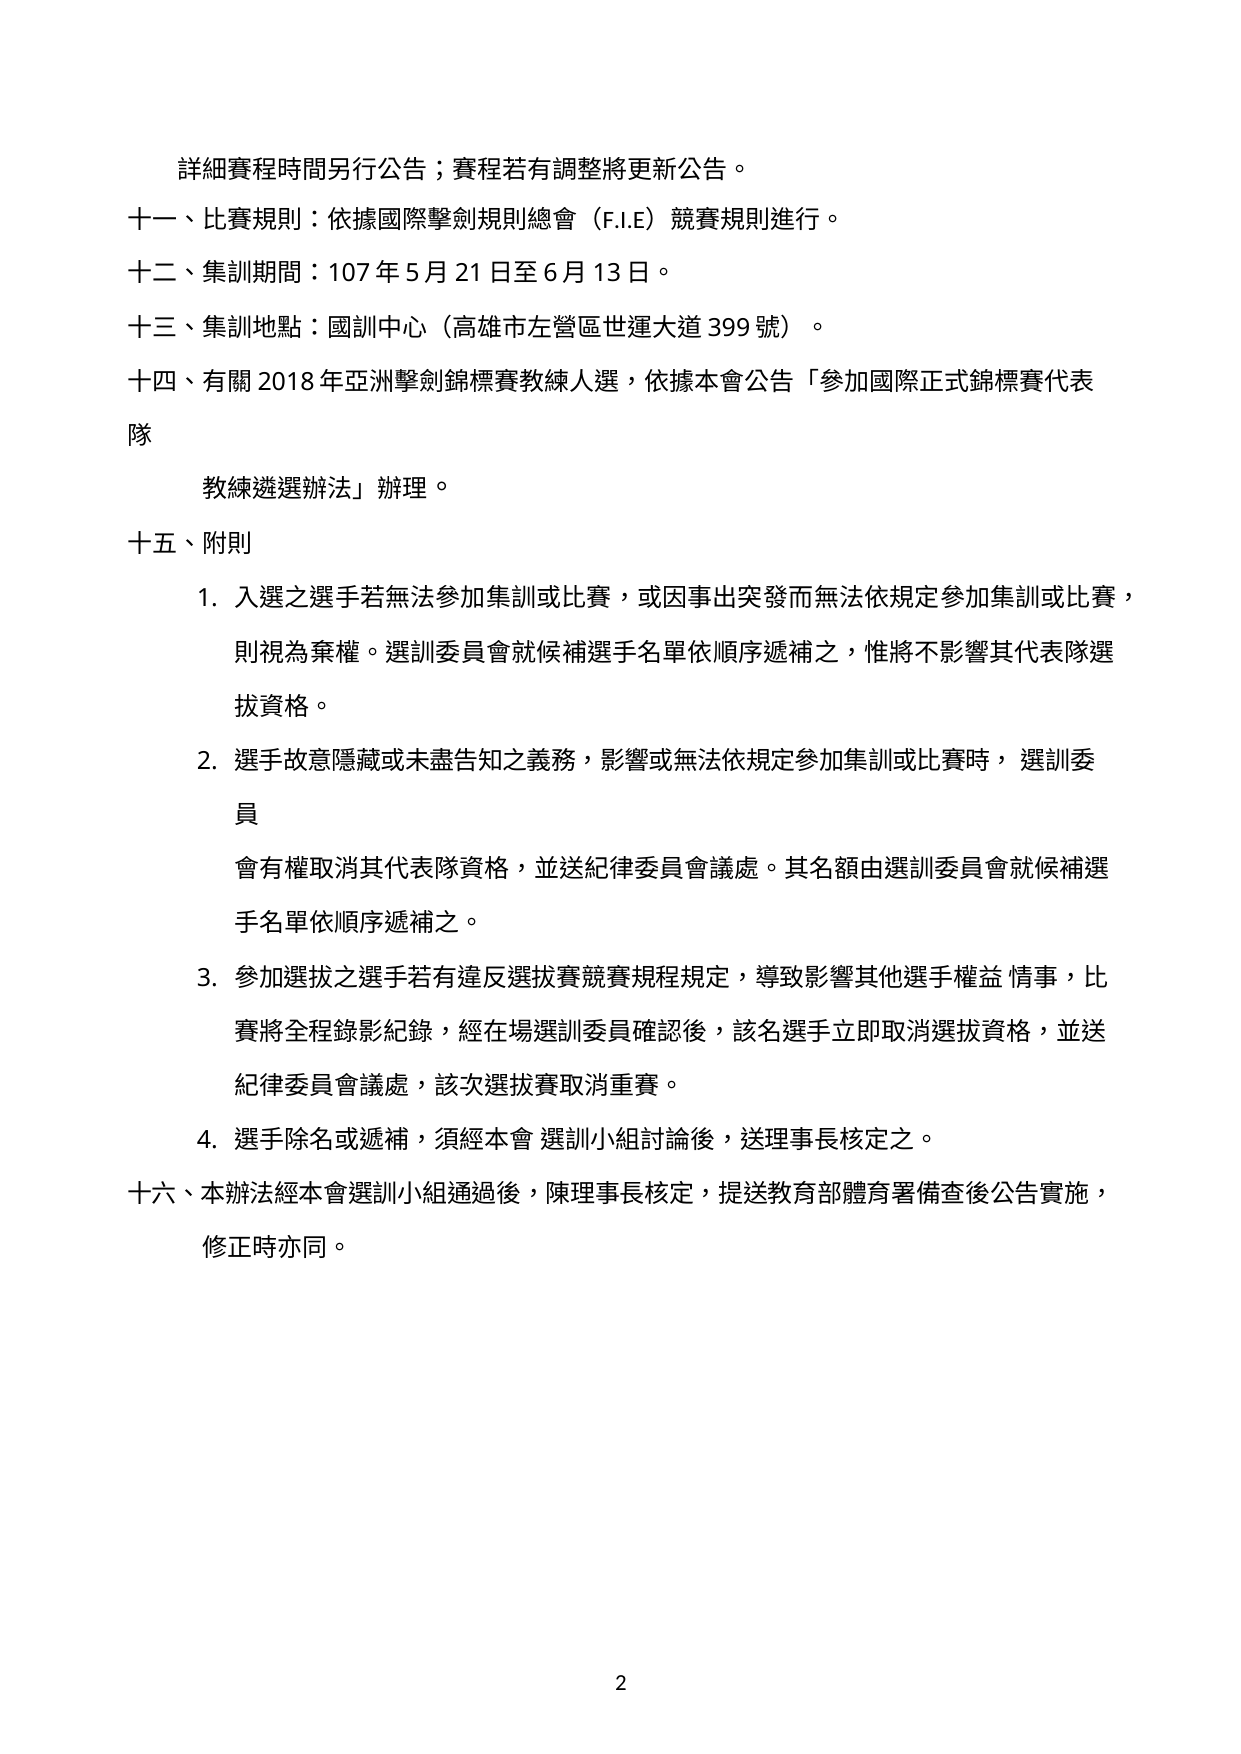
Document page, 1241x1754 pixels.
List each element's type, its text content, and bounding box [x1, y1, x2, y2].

text 十一、比賽規則：依據國際擊劍規則總會（F.I.E）競賽規則進行。 [127, 202, 1128, 235]
text 教練遴選辦法」辦理。 [127, 452, 1117, 506]
text 手名單依順序遞補之。 [234, 885, 1117, 939]
text 十二、集訓期間：107年5月21日至6月13日。 [127, 235, 1117, 289]
list 選手故意隱藏或未盡告知之義務，影響或無法依規定參加集訓或比賽時， 選訓委員 [197, 722, 1117, 831]
list 入選之選手若無法參加集訓或比賽，或因事出突發而無法依規定參加集訓或比賽， [197, 560, 1117, 614]
list 參加選拔之選手若有違反選拔賽競賽規程規定，導致影響其他選手權益 情事，比 [197, 939, 1117, 993]
text 十六、本辦法經本會選訓小組通過後，陳理事長核定，提送教育部體育署備查後公告實施， [127, 1156, 1117, 1210]
text 賽將全程錄影紀錄，經在場選訓委員確認後，該名選手立即取消選拔資格，並送 [234, 993, 1117, 1047]
text 十三、集訓地點：國訓中心（高雄市左營區世運大道399號）。 [127, 289, 1117, 343]
text 則視為棄權。選訓委員會就候補選手名單依順序遞補之，惟將不影響其代表隊選 [234, 614, 1117, 668]
text 紀律委員會議處，該次選拔賽取消重賽。 [234, 1047, 1117, 1102]
text 十四、有關2018年亞洲擊劍錦標賽教練人選，依據本會公告「參加國際正式錦標賽代表隊 [127, 343, 1117, 452]
text 十五、附則 [127, 506, 1117, 560]
text 修正時亦同。 [127, 1210, 1117, 1264]
text 詳細賽程時間另行公告；賽程若有調整將更新公告。 [127, 150, 1128, 186]
list 選手除名或遞補，須經本會 選訓小組討論後，送理事長核定之。 [197, 1102, 1117, 1156]
text 會有權取消其代表隊資格，並送紀律委員會議處。其名額由選訓委員會就候補選 [234, 831, 1117, 885]
text 拔資格。 [234, 668, 1117, 722]
